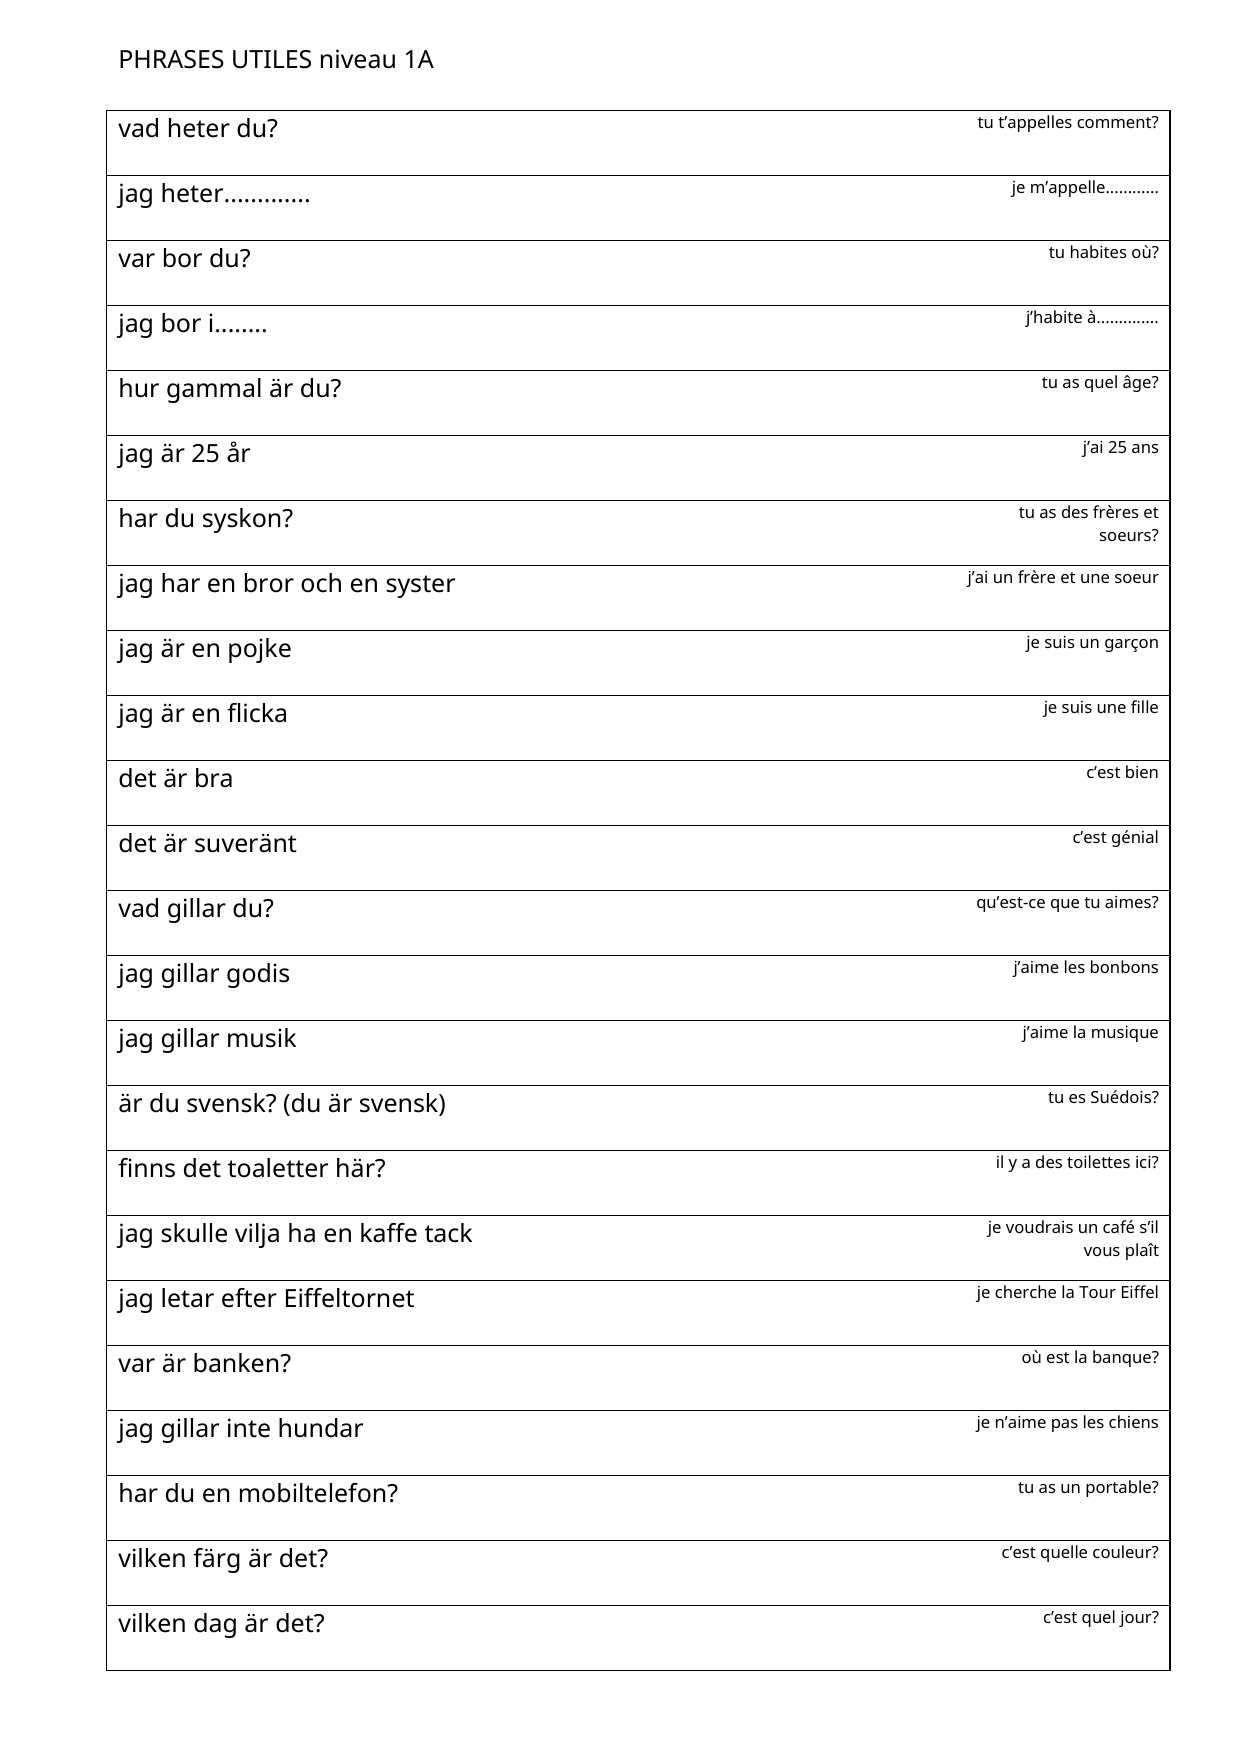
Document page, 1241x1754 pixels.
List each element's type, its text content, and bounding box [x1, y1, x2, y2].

table_cell jag gillar godis [107, 956, 943, 1019]
table_cell je m’appelle............ [943, 176, 1169, 239]
table_cell c’est génial [943, 826, 1169, 889]
table_cell j’aime les bonbons [943, 956, 1169, 1019]
table_cell j’habite à.............. [943, 306, 1169, 369]
table_cell jag heter............. [107, 176, 943, 239]
table_cell jag bor i........ [107, 306, 943, 369]
table_cell je suis une fille [943, 696, 1169, 759]
table_cell qu’est-ce que tu aimes? [943, 891, 1169, 954]
table_cell jag letar efter Eiffeltornet [107, 1281, 943, 1344]
table_cell tu es Suédois? [943, 1086, 1169, 1149]
table_cell är du svensk? (du är svensk) [107, 1086, 943, 1149]
table_cell vad gillar du? [107, 891, 943, 954]
table_cell tu habites où? [943, 241, 1169, 304]
table_cell har du en mobiltelefon? [107, 1476, 943, 1539]
table_cell hur gammal är du? [107, 371, 943, 434]
table_cell où est la banque? [943, 1346, 1169, 1409]
table_cell j’ai 25 ans [943, 436, 1169, 499]
table_cell har du syskon? [107, 501, 943, 564]
table_cell je cherche la Tour Eiffel [943, 1281, 1169, 1344]
table_cell c’est quelle couleur? [943, 1541, 1169, 1604]
table_cell il y a des toilettes ici? [943, 1151, 1169, 1214]
table_cell var bor du? [107, 241, 943, 304]
table_header tu t’appelles comment? [943, 111, 1169, 174]
table_cell je voudrais un café s’il vous plaît [943, 1216, 1169, 1279]
table_cell tu as quel âge? [943, 371, 1169, 434]
table_cell je n’aime pas les chiens [943, 1411, 1169, 1474]
table_cell j’aime la musique [943, 1021, 1169, 1084]
table_cell j’ai un frère et une soeur [943, 566, 1169, 629]
table_cell vilken dag är det? [107, 1606, 943, 1669]
table_cell var är banken? [107, 1346, 943, 1409]
table_cell c’est bien [943, 761, 1169, 824]
table_header vad heter du? [107, 111, 943, 174]
table_cell jag gillar musik [107, 1021, 943, 1084]
table_cell tu as un portable? [943, 1476, 1169, 1539]
table_cell jag är 25 år [107, 436, 943, 499]
table_cell jag är en pojke [107, 631, 943, 694]
table_cell finns det toaletter här? [107, 1151, 943, 1214]
table_cell det är suveränt [107, 826, 943, 889]
table_cell jag gillar inte hundar [107, 1411, 943, 1474]
table_cell det är bra [107, 761, 943, 824]
table_cell je suis un garçon [943, 631, 1169, 694]
table_cell vilken färg är det? [107, 1541, 943, 1604]
table_cell jag har en bror och en syster [107, 566, 943, 629]
table_cell tu as des frères et soeurs? [943, 501, 1169, 564]
table_cell jag är en flicka [107, 696, 943, 759]
table_cell jag skulle vilja ha en kaffe tack [107, 1216, 943, 1279]
text PHRASES UTILES niveau 1A [118, 41, 1199, 75]
table_cell c’est quel jour? [943, 1606, 1169, 1669]
